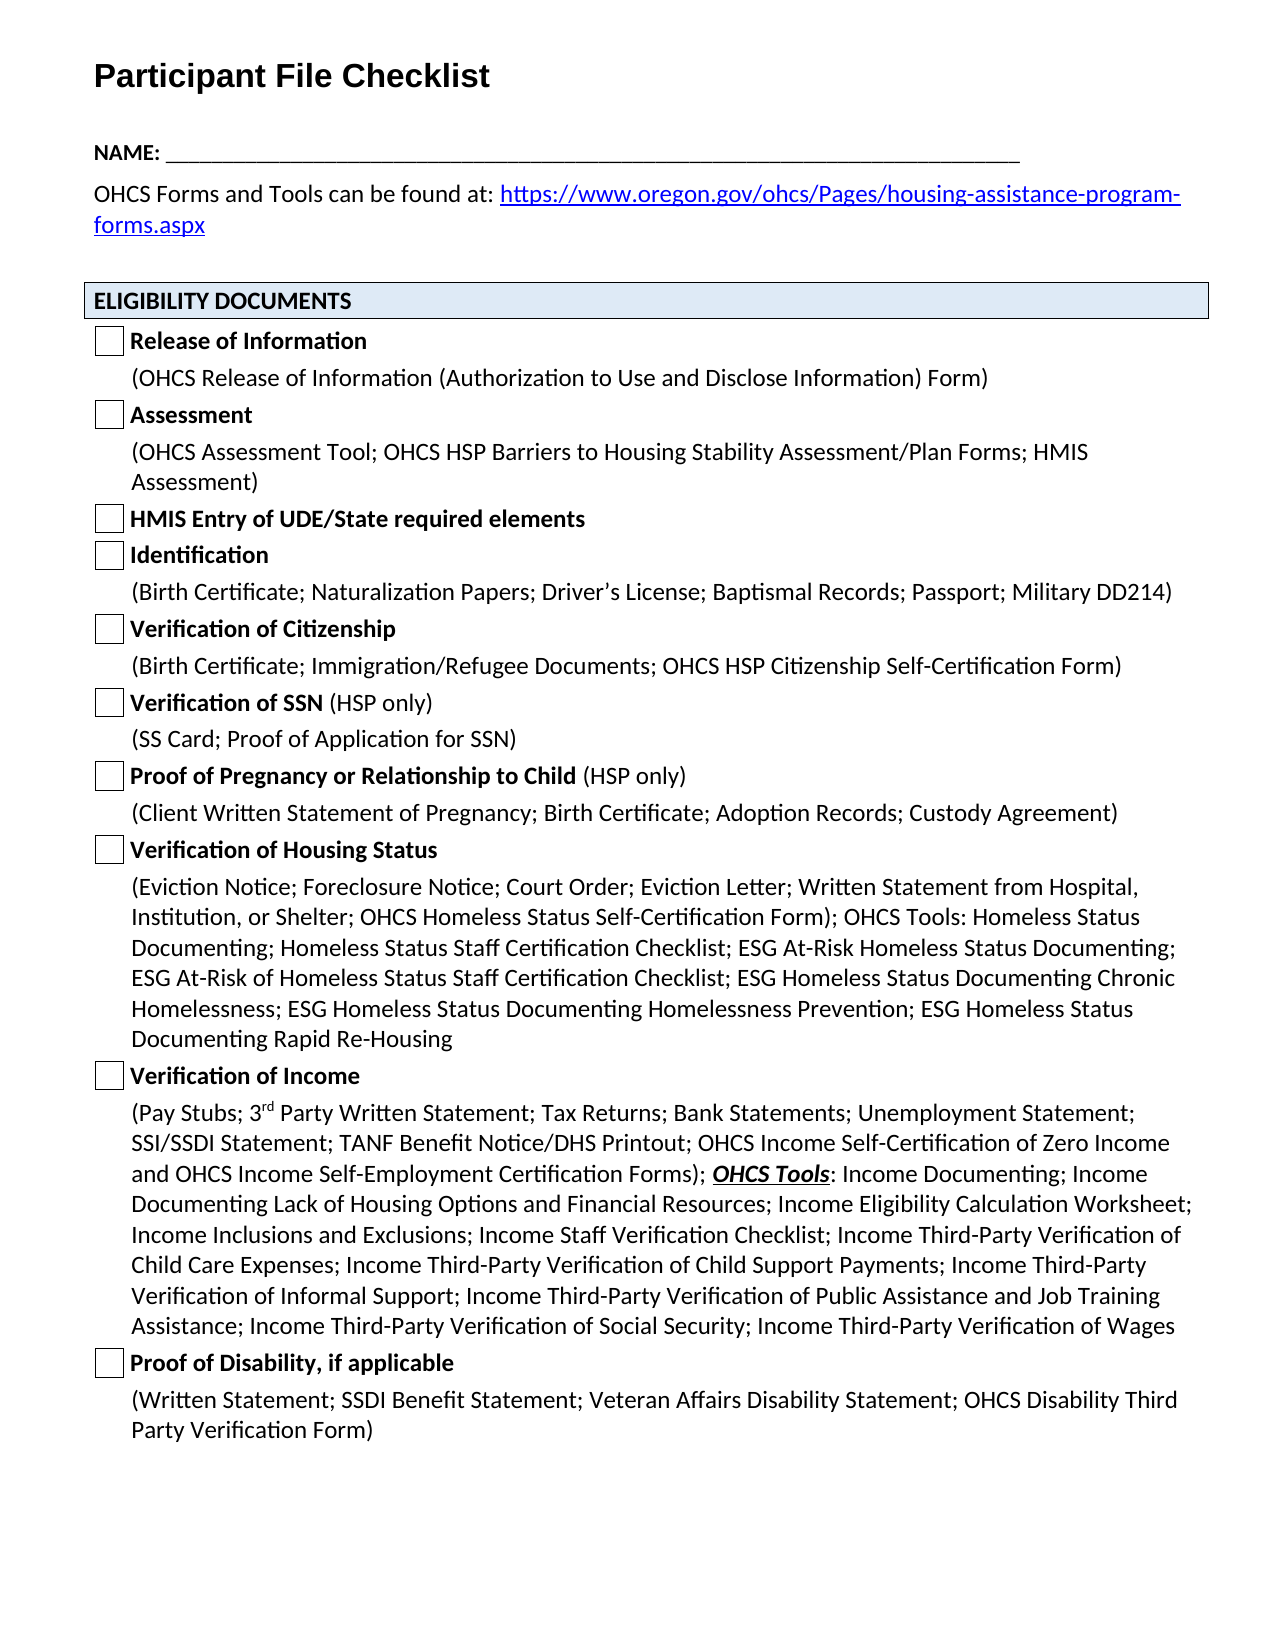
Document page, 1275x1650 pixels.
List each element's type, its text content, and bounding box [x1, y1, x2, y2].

text Identification [94, 540, 1200, 570]
text NAME: ___________________________________________________________________________ [94, 138, 1200, 166]
text (OHCS Release of Information (Authorization to Use and Disclose Information) Form) [94, 362, 1200, 393]
text (Client Written Statement of Pregnancy; Birth Certificate; Adoption Records; Custody Agreement) [94, 797, 1200, 828]
text ELIGIBILITY DOCUMENTS [85, 283, 1208, 318]
text Proof of Disability, if applicable [94, 1347, 1200, 1378]
text (Eviction Notice; Foreclosure Notice; Court Order; Eviction Letter; Written Statement from Hospital, Institution, or Shelter; OHCS Homeless Status Self-Certification Form); OHCS Tools: Homeless Status Documenting; Homeless Status Staff Certification Checklist; ESG At-Risk Homeless Status Documenting; ESG At-Risk of Homeless Status Staff Certification Checklist; ESG Homeless Status Documenting Chronic Homelessness; ESG Homeless Status Documenting Homelessness Prevention; ESG Homeless Status Documenting Rapid Re-Housing [94, 871, 1200, 1054]
subtitle Participant File Checklist [94, 56, 1200, 95]
text HMIS Entry of UDE/State required elements [94, 503, 1200, 533]
text (Birth Certificate; Immigration/Refugee Documents; OHCS HSP Citizenship Self-Certification Form) [94, 650, 1200, 681]
text (Written Statement; SSDI Benefit Statement; Veteran Affairs Disability Statement; OHCS Disability Third Party Verification Form) [131, 1384, 1200, 1445]
text OHCS Forms and Tools can be found at: https://www.oregon.gov/ohcs/Pages/housing-assistance-program-forms.aspx [94, 178, 1200, 239]
text Verification of Citizenship [94, 613, 1200, 644]
text Verification of SSN (HSP only) [94, 687, 1200, 717]
text Proof of Pregnancy or Relationship to Child (HSP only) [94, 760, 1200, 791]
text Verification of Income [94, 1060, 1200, 1091]
text (OHCS Assessment Tool; OHCS HSP Barriers to Housing Stability Assessment/Plan Forms; HMIS Assessment) [131, 436, 1200, 497]
text (Birth Certificate; Naturalization Papers; Driver’s License; Baptismal Records; Passport; Military DD214) [94, 576, 1200, 607]
text Release of Information [94, 325, 1200, 356]
text (SS Card; Proof of Application for SSN) [94, 723, 1200, 754]
text Verification of Housing Status [94, 834, 1200, 864]
text Assessment [94, 399, 1200, 429]
text (Pay Stubs; 3rd Party Written Statement; Tax Returns; Bank Statements; Unemployment Statement; SSI/SSDI Statement; TANF Benefit Notice/DHS Printout; OHCS Income Self-Certification of Zero Income and OHCS Income Self-Employment Certification Forms); OHCS Tools: Income Documenting; Income Documenting Lack of Housing Options and Financial Resources; Income Eligibility Calculation Worksheet; Income Inclusions and Exclusions; Income Staff Verification Checklist; Income Third-Party Verification of Child Care Expenses; Income Third-Party Verification of Child Support Payments; Income Third-Party Verification of Informal Support; Income Third-Party Verification of Public Assistance and Job Training Assistance; Income Third-Party Verification of Social Security; Income Third-Party Verification of Wages [131, 1097, 1200, 1341]
